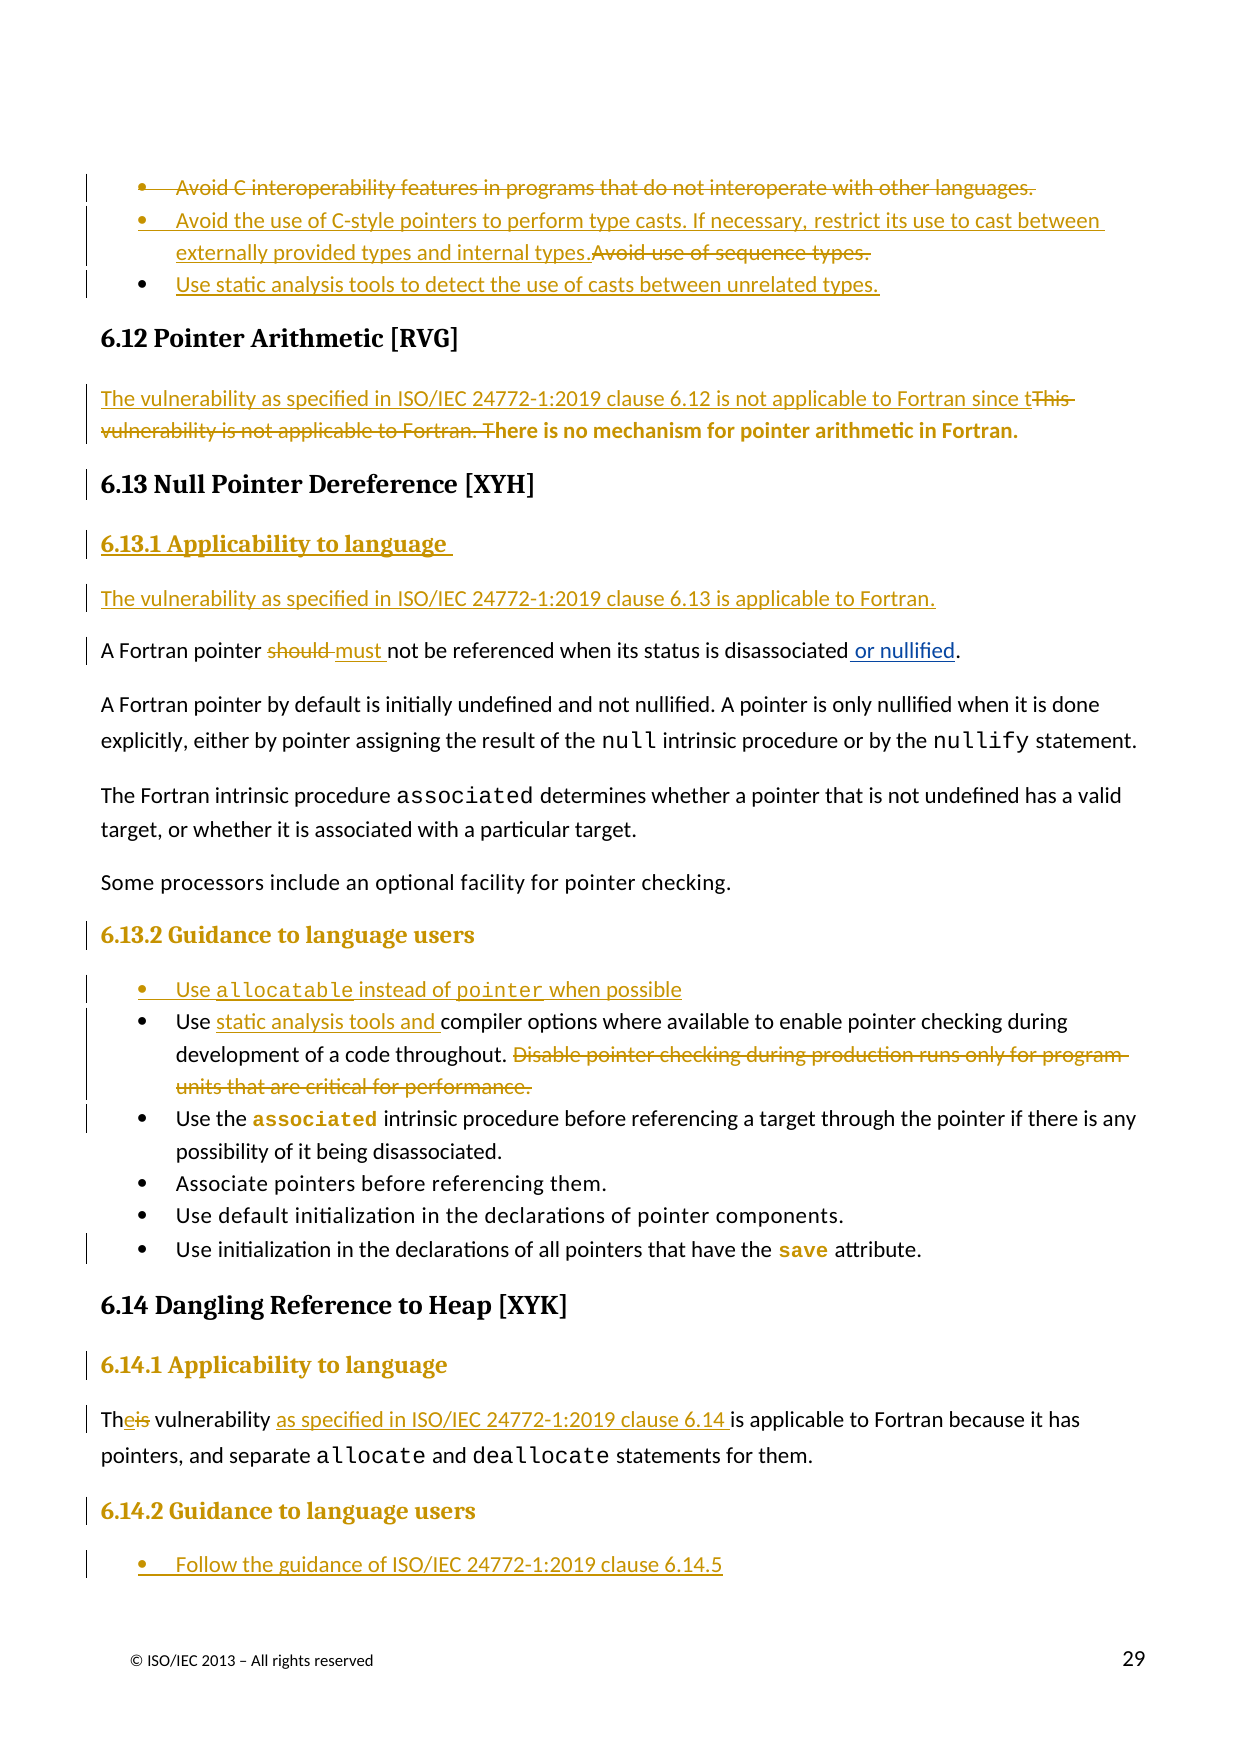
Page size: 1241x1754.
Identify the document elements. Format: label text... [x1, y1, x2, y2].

subtitle 6.14 Dangling Reference to Heap [XYK] [101, 1290, 1164, 1321]
text The Fortran intrinsic procedure associated determines whether a pointer that is not undefined has a valid target, or whether it is associated with a particular target. [101, 781, 1164, 843]
text 6.14.1 Applicability to language [101, 1351, 1164, 1380]
text Use initialization in the declarations of all pointers that have the save attribute. [138, 1233, 1164, 1264]
text A Fortran pointer by default is initially undefined and not nullified. A pointer is only nullified when it is done explicitly, either by pointer assigning the result of the null intrinsic procedure or by the nullify statement. [101, 690, 1164, 756]
subtitle 6.12 Pointer Arithmetic [RVG] [101, 323, 1164, 354]
text Use default initialization in the declarations of pointer components. [138, 1201, 1164, 1229]
subtitle 6.13 Null Pointer Dereference [XYH] [101, 469, 1164, 500]
text Use the associated intrinsic procedure before referencing a target through the pointer if there is any possibility of it being disassociated. [138, 1104, 1164, 1165]
text A Fortran pointer not be referenced when its status is disassociated. [101, 637, 1164, 665]
text Use compiler options where available to enable pointer checking during development of a code throughout. [138, 1007, 1164, 1100]
text 6.13.2 Guidance to language users [101, 921, 1164, 949]
text Associate pointers before referencing them. [138, 1169, 1164, 1197]
text Some processors include an optional facility for pointer checking. [101, 868, 1164, 896]
list 6.14.2 Guidance to language users [101, 1497, 1164, 1525]
list here is no mechanism for pointer arithmetic in Fortran. [101, 384, 1164, 444]
text Th vulnerability is applicable to Fortran because it has pointers, and separate allocate and deallocate statements for them. [101, 1405, 1164, 1471]
